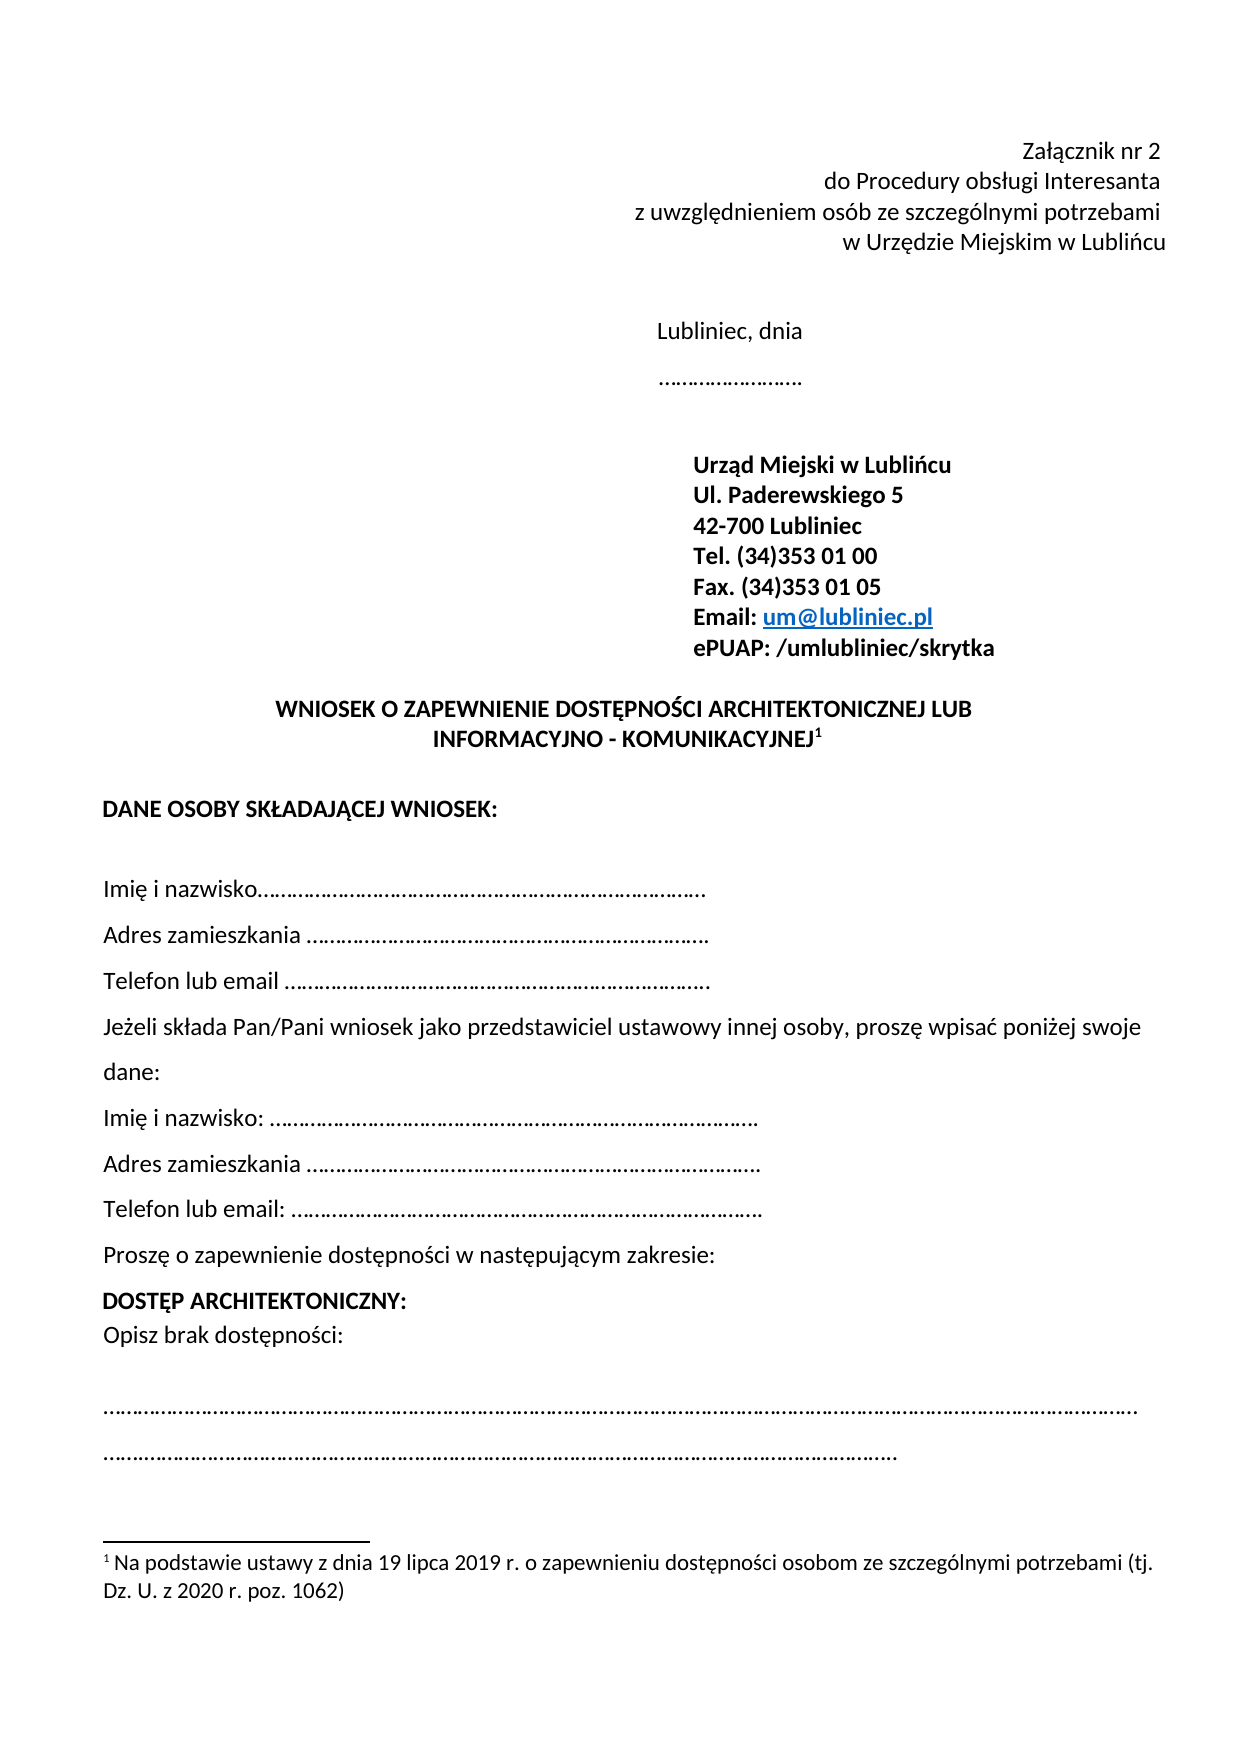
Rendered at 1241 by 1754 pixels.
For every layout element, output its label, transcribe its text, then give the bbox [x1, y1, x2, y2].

text Załącznik nr 2 do Procedury obsługi Interesanta z uwzględnieniem osób ze szczególnymi potrzebami w Urzędzie Miejskim w Lublińcu [103, 135, 1166, 257]
subtitle DOSTĘP ARCHITEKTONICZNY: [102, 1285, 1108, 1316]
text Adres zamieszkania ……………………………………………………………………. [103, 1148, 1168, 1178]
subtitle DANE OSOBY SKŁADAJĄCEJ WNIOSEK: [102, 793, 1108, 824]
text ePUAP: /umlubliniec/skrytka [693, 632, 1166, 662]
text Telefon lub email: ………………………………………………………………………. [103, 1194, 1168, 1224]
text Proszę o zapewnienie dostępności w następującym zakresie: [103, 1239, 1168, 1270]
text Ul. Paderewskiego 5 [693, 479, 1166, 510]
text WNIOSEK O ZAPEWNIENIE DOSTĘPNOŚCI ARCHITEKTONICZNEJ LUB INFORMACYJNO - KOMUNIKACYJNEJ [102, 693, 1151, 754]
list …………………………………………………………………………………………………………………………………………………………………….………………………………………………………………………………………………………………….. [103, 1390, 1154, 1467]
text Jeżeli składa Pan/Pani wniosek jako przedstawiciel ustawowy innej osoby, proszę wpisać poniżej swoje dane: [103, 1011, 1168, 1087]
text Fax. (34)353 01 05 [693, 571, 1166, 601]
list Opisz brak dostępności: [103, 1319, 1154, 1350]
text Imię i nazwisko…………………………………………………………………… [103, 873, 1168, 904]
text Tel. (34)353 01 00 [693, 540, 1166, 571]
text Email: um@lubliniec.pl [693, 601, 1166, 632]
text Lubliniec, dnia ……………………. [506, 315, 803, 435]
text Urząd Miejski w Lublińcu [693, 449, 1166, 479]
text Telefon lub email ……………………………………………………………….. [103, 965, 1166, 996]
text Imię i nazwisko: …………………………………………………………………………. [103, 1102, 1168, 1133]
text Adres zamieszkania ……………………………………………………………. [103, 919, 1168, 950]
text 42-700 Lubliniec [693, 510, 1166, 540]
